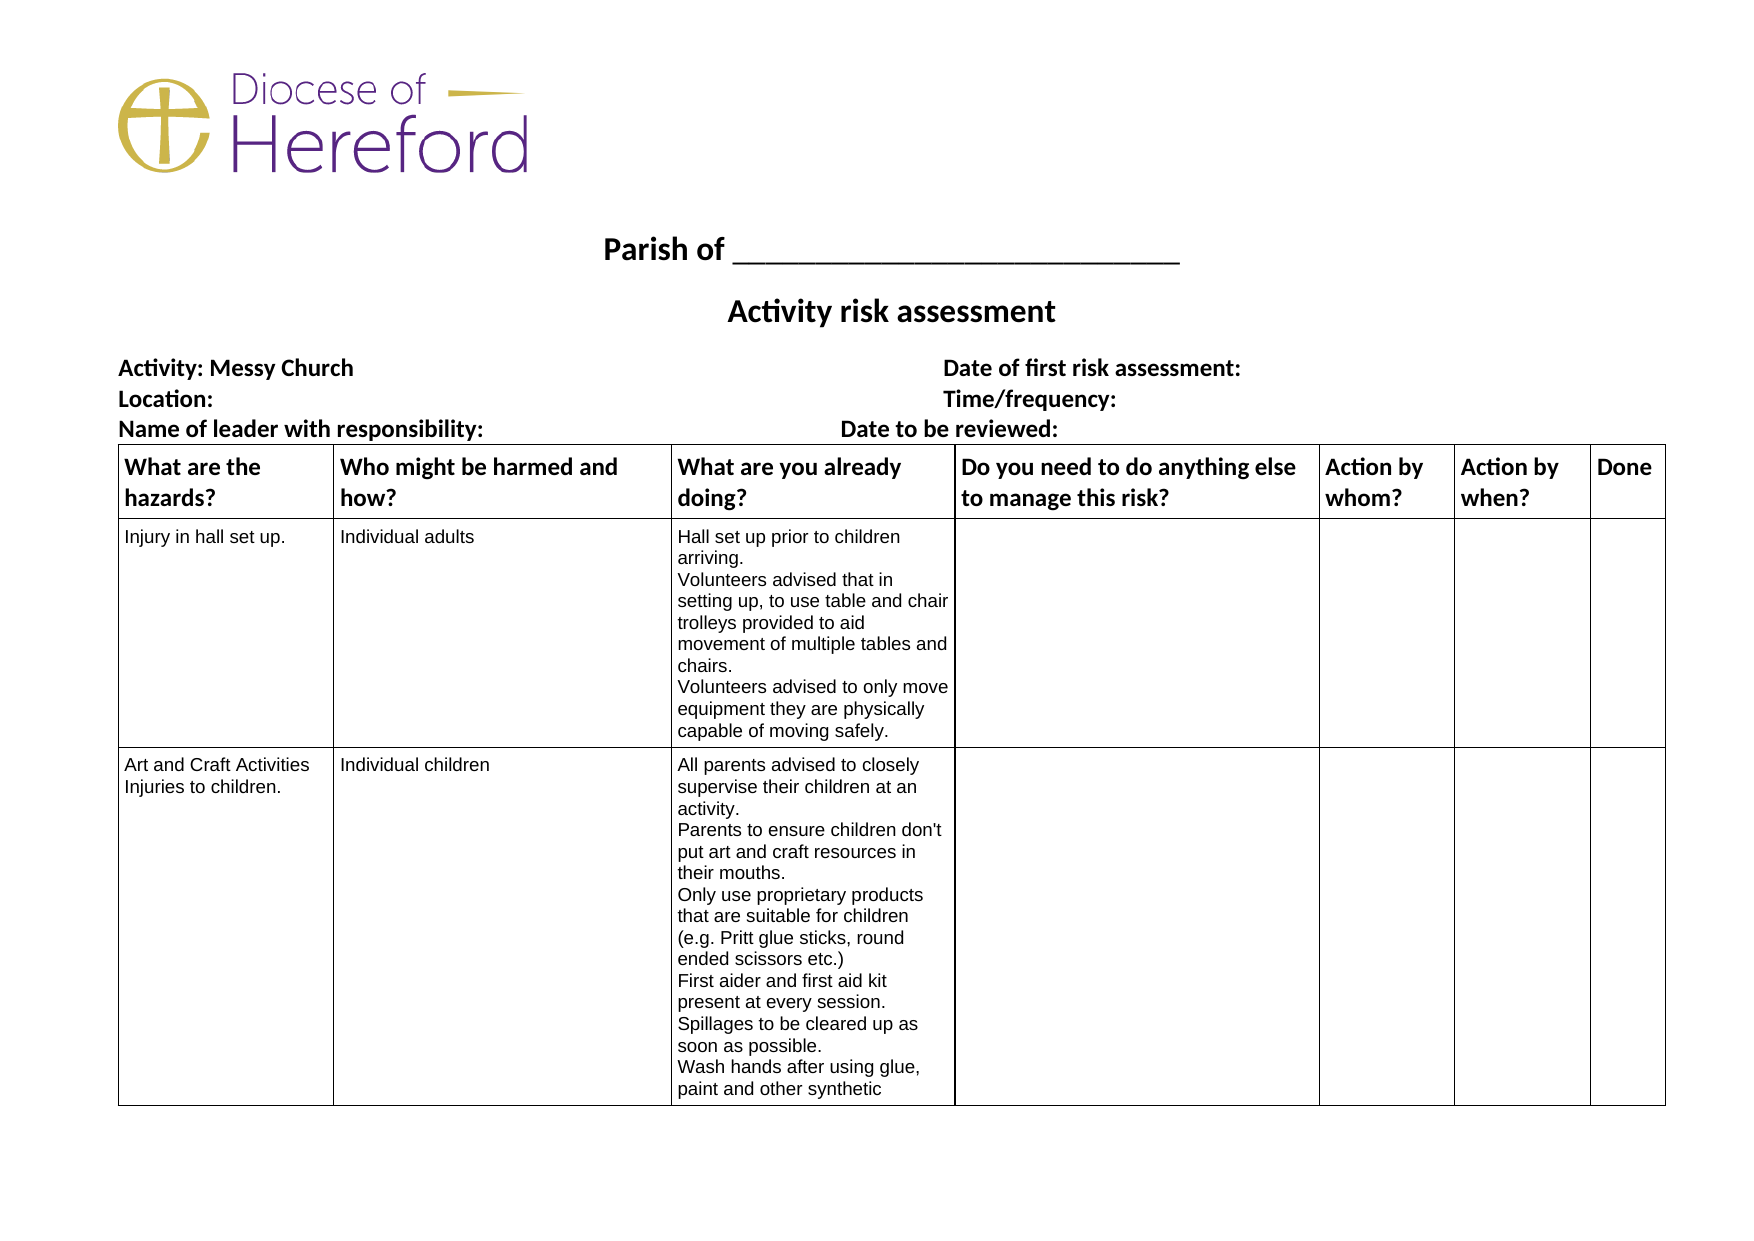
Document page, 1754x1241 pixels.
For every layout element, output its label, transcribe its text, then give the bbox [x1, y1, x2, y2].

table_cell [956, 519, 1319, 747]
table_cell Injury in hall set up. [119, 519, 333, 747]
table_cell Individual children [334, 748, 671, 1105]
table_header Action by whom? [1320, 445, 1454, 518]
table_cell Art and Craft Activities Injuries to children. [119, 748, 333, 1105]
table_cell [956, 748, 1319, 1105]
table_header Do you need to do anything else to manage this risk? [956, 445, 1319, 518]
table_header Who might be harmed and how? [334, 445, 671, 518]
table_cell [1320, 748, 1454, 1105]
table_cell [1320, 519, 1454, 747]
table_cell [1591, 519, 1665, 747]
table_cell Hall set up prior to children arriving. Volunteers advised that in setting up, to use table and chair trolleys provided to aid movement of multiple tables and chairs. Volunteers advised to only move equipment they are physically capable of moving safely. [672, 519, 954, 747]
table_cell [1455, 519, 1590, 747]
table_header What are the hazards? [119, 445, 333, 518]
table_header Action by when? [1455, 445, 1590, 518]
table_cell [1591, 748, 1665, 1105]
picture [118, 73, 527, 173]
table_cell All parents advised to closely supervise their children at an activity. Parents to ensure children don't put art and craft resources in their mouths. Only use proprietary products that are suitable for children (e.g. Pritt glue sticks, round ended scissors etc.) First aider and first aid kit present at every session. Spillages to be cleared up as soon as possible. Wash hands after using glue, paint and other synthetic substances. No food or drinks allowed in craft areas. [672, 748, 954, 1105]
table_header What are you already doing? [672, 445, 954, 518]
table_cell Individual adults [334, 519, 671, 747]
table_header Done [1591, 445, 1665, 518]
table_cell [1455, 748, 1590, 1105]
